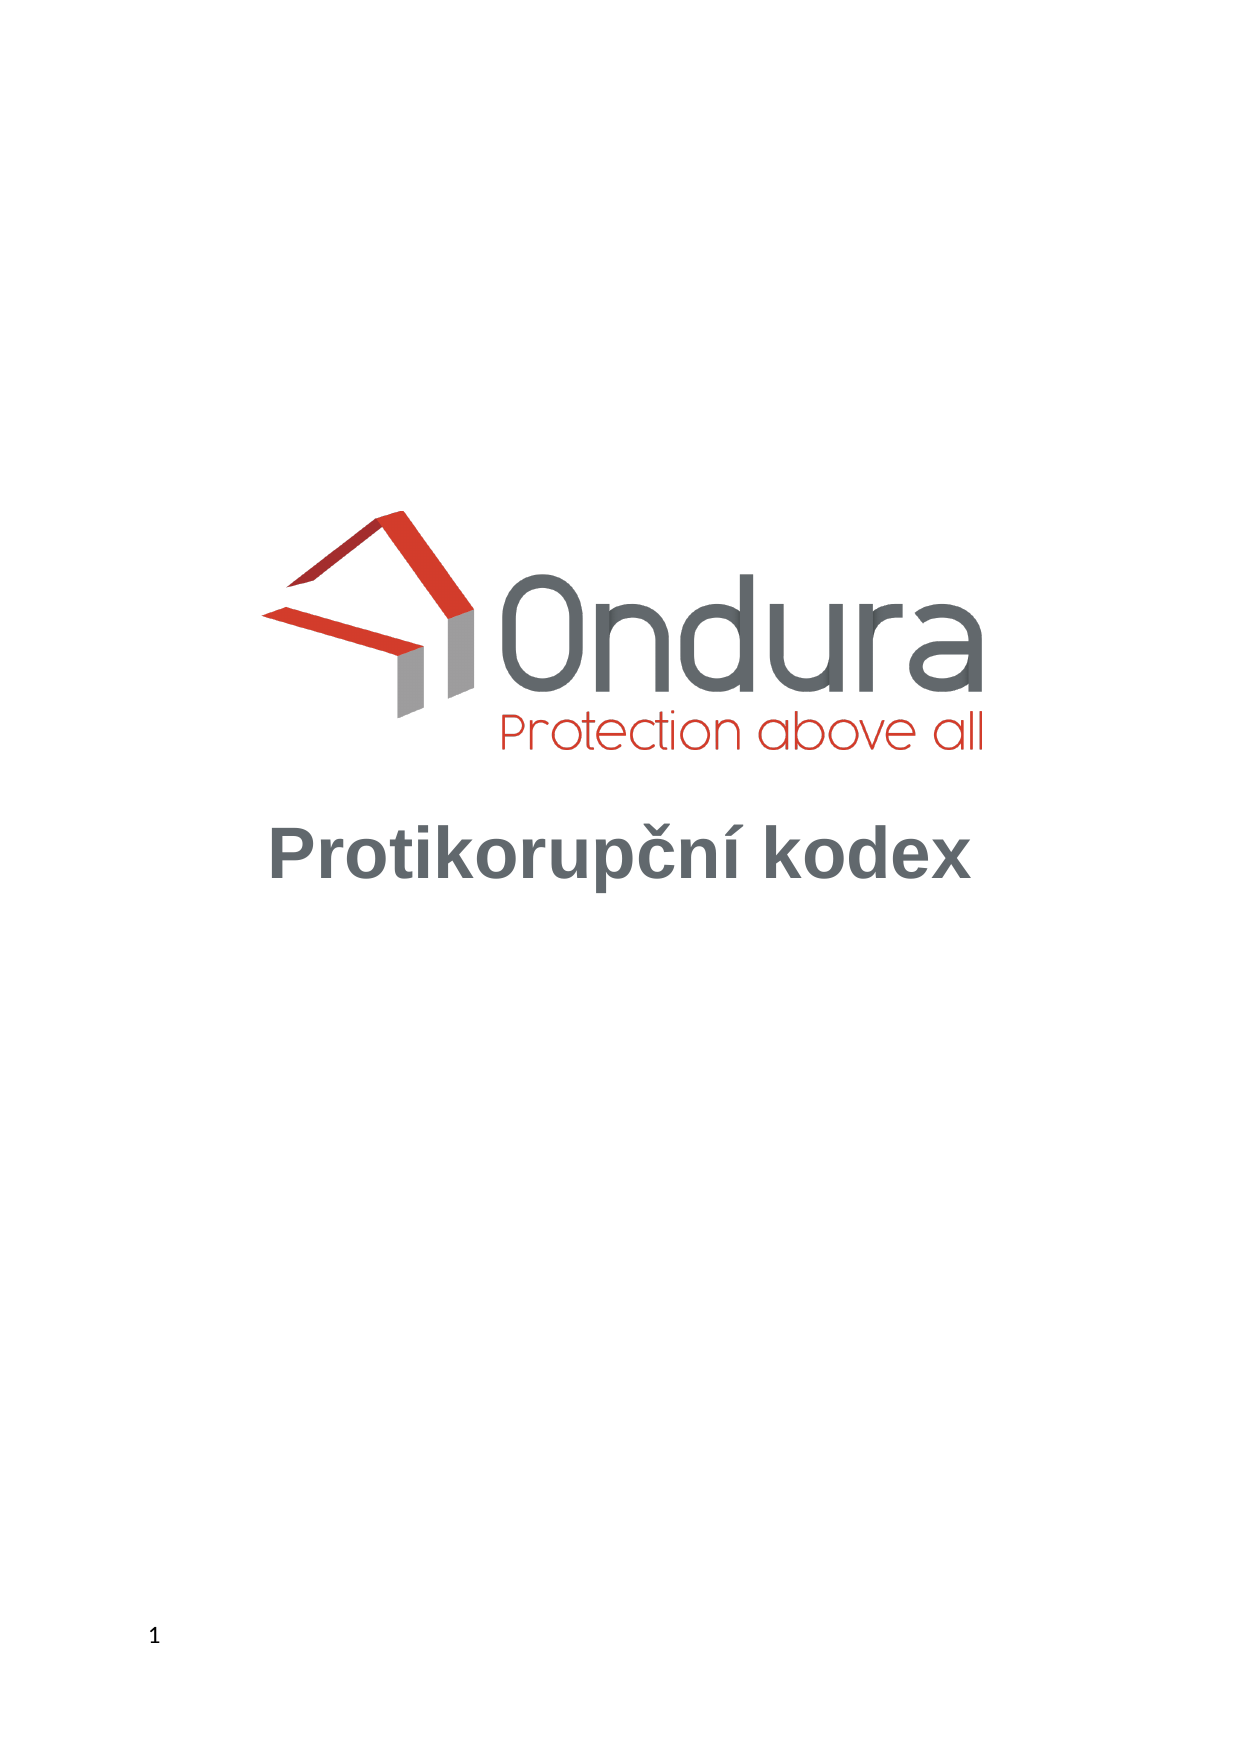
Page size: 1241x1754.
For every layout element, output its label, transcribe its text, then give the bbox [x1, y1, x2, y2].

picture [261, 511, 982, 750]
text Protikorupční kodex [148, 810, 1092, 894]
